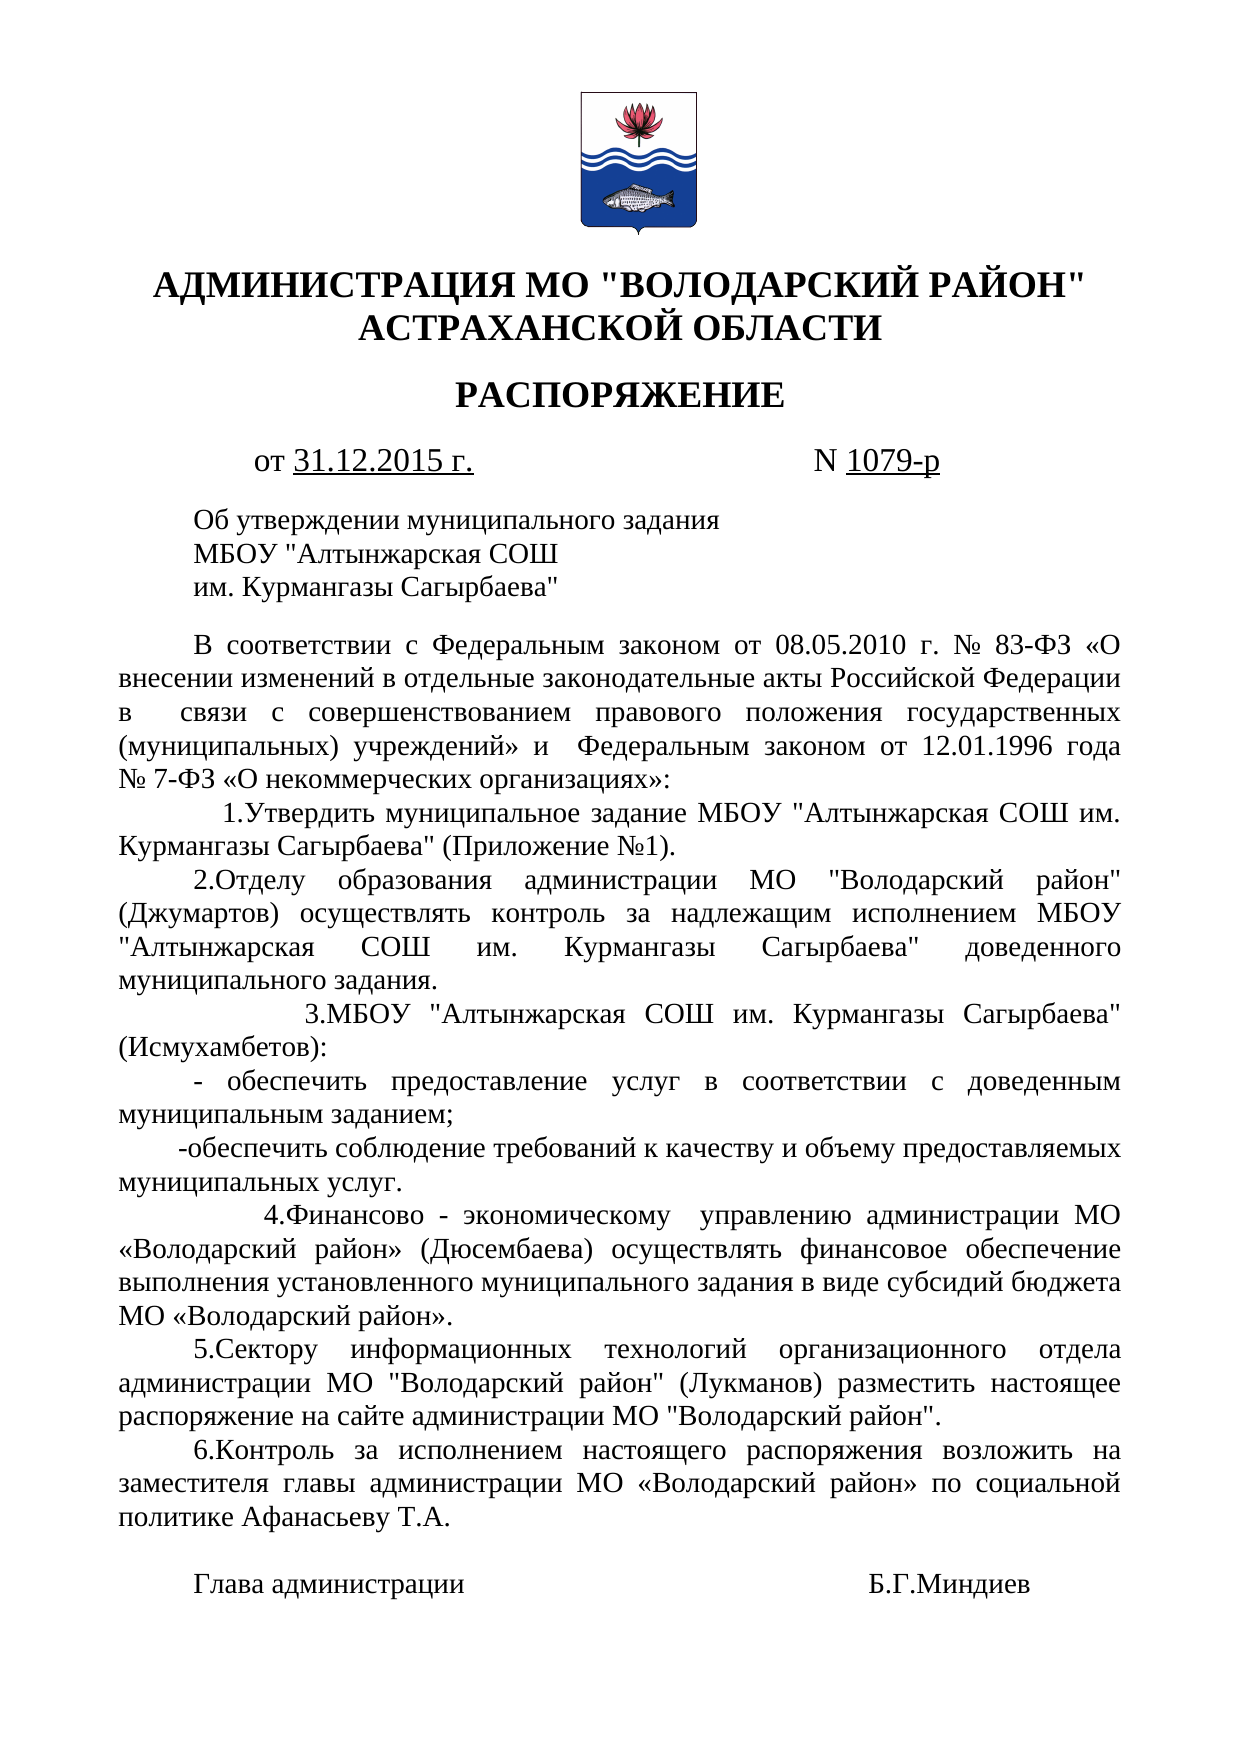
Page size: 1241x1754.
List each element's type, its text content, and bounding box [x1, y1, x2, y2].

table_header N 1079-р [620, 440, 1133, 478]
text им. Курмангазы Сагырбаева" [118, 569, 1122, 603]
text АСТРАХАНСКОЙ ОБЛАСТИ [118, 306, 1122, 349]
text 1.Утвердить муниципальное задание МБОУ "Алтынжарская СОШ им. Курмангазы Сагырбаева" (Приложение №1). [118, 795, 1122, 862]
text 3.МБОУ "Алтынжарская СОШ им. Курмангазы Сагырбаева" (Исмухамбетов): [118, 996, 1122, 1063]
text -обеспечить соблюдение требований к качеству и объему предоставляемых муниципальных услуг. [118, 1130, 1122, 1197]
picture [580, 91, 698, 235]
text РАСПОРЯЖЕНИЕ [118, 373, 1122, 416]
text - обеспечить предоставление услуг в соответствии с доведенным муниципальным заданием; [118, 1063, 1122, 1130]
text 5.Сектору информационных технологий организационного отдела администрации МО "Володарский район" (Лукманов) разместить настоящее распоряжение на сайте администрации МО "Володарский район". [118, 1331, 1122, 1432]
text 6.Контроль за исполнением настоящего распоряжения возложить на заместителя главы администрации МО «Володарский район» по социальной политике Афанасьеву Т.А. [118, 1432, 1122, 1533]
text 2.Отделу образования администрации МО "Володарский район" (Джумартов) осуществлять контроль за надлежащим исполнением МБОУ "Алтынжарская СОШ им. Курмангазы Сагырбаева" доведенного муниципального задания. [118, 862, 1122, 996]
table_header от 31.12.2015 г. [107, 440, 620, 478]
text В соответствии с Федеральным законом от 08.05.2010 г. № 83-ФЗ «О внесении изменений в отдельные законодательные акты Российской Федерации в связи с совершенствованием правового положения государственных (муниципальных) учреждений» и Федеральным законом от 12.01.1996 года № 7-ФЗ «О некоммерческих организациях»: [118, 627, 1122, 795]
text АДМИНИСТРАЦИЯ МО "ВОЛОДАРСКИЙ РАЙОН" [118, 262, 1122, 306]
text МБОУ "Алтынжарская СОШ [118, 536, 1122, 569]
text Об утверждении муниципального задания [118, 502, 1122, 536]
text 4.Финансово - экономическому управлению администрации МО «Володарский район» (Дюсембаева) осуществлять финансовое обеспечение выполнения установленного муниципального задания в виде субсидий бюджета МО «Володарский район». [118, 1197, 1122, 1331]
text Глава администрации Б.Г.Миндиев [118, 1566, 1122, 1600]
